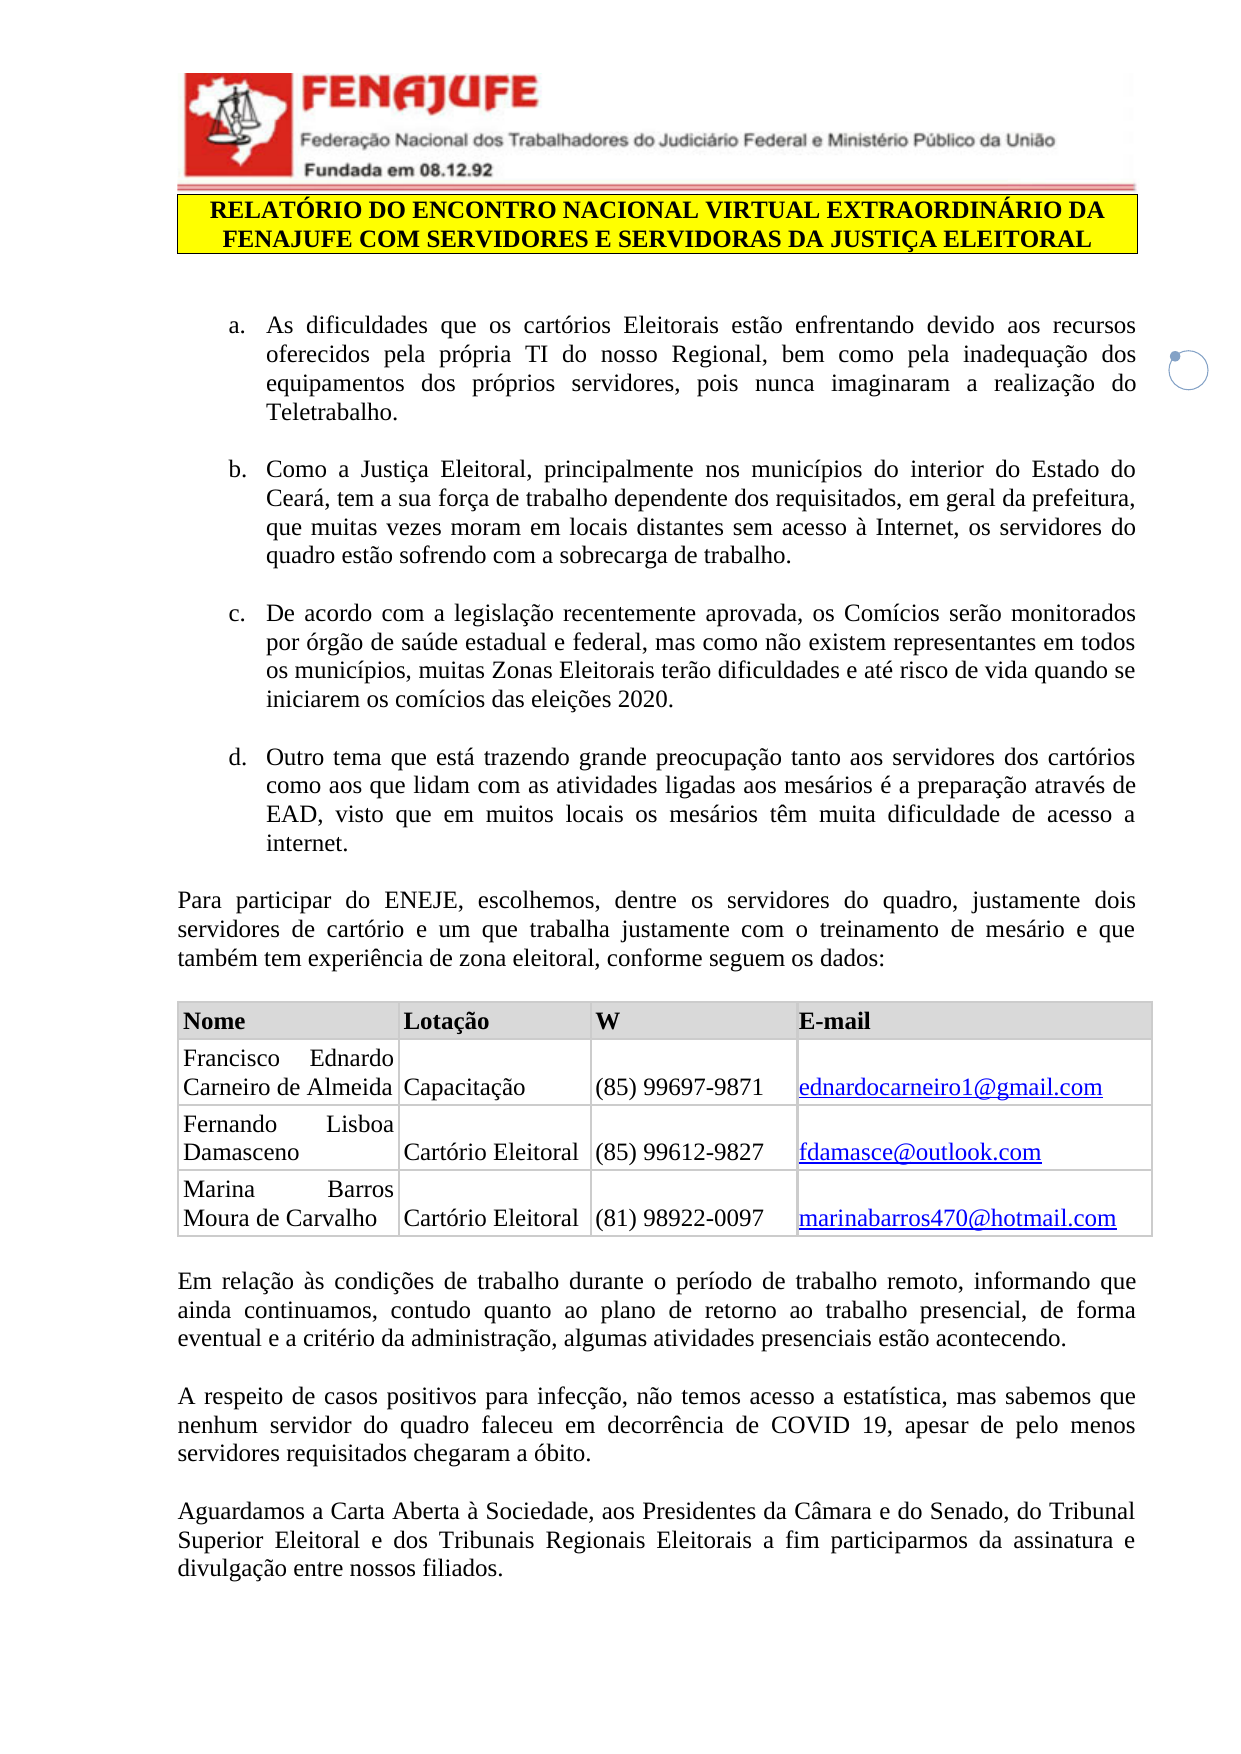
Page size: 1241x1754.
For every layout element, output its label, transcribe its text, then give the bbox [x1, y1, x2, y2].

table_cell fdamasce@outlook.com [799, 1106, 1151, 1169]
table_cell Cartório Eleitoral [400, 1171, 590, 1235]
table_header Lotação [400, 1003, 590, 1038]
table_cell (81) 98922-0097 [592, 1171, 796, 1235]
table_cell Cartório Eleitoral [400, 1106, 590, 1169]
table_header W [592, 1003, 796, 1038]
text Aguardamos a Carta Aberta à Sociedade, aos Presidentes da Câmara e do Senado, do Tribunal Superior Eleitoral e dos Tribunais Regionais Eleitorais a fim participarmos da assinatura e divulgação entre nossos filiados. [177, 1496, 1137, 1582]
table_cell (85) 99697-9871 [592, 1040, 796, 1103]
list Outro tema que está trazendo grande preocupação tanto aos servidores dos cartórios como aos que lidam com as atividades ligadas aos mesários é a preparação através de EAD, visto que em muitos locais os mesários têm muita dificuldade de acesso a internet. [228, 742, 1137, 857]
table_cell Marina Barros Moura de Carvalho [179, 1171, 398, 1235]
list De acordo com a legislação recentemente aprovada, os Comícios serão monitorados por órgão de saúde estadual e federal, mas como não existem representantes em todos os municípios, muitas Zonas Eleitorais terão dificuldades e até risco de vida quando se iniciarem os comícios das eleições 2020. [228, 598, 1137, 713]
text A respeito de casos positivos para infecção, não temos acesso a estatística, mas sabemos que nenhum servidor do quadro faleceu em decorrência de COVID 19, apesar de pelo menos servidores requisitados chegaram a óbito. [177, 1381, 1137, 1467]
table_cell Fernando Lisboa Damasceno [179, 1106, 398, 1169]
table_header E-mail [799, 1003, 1151, 1038]
list Como a Justiça Eleitoral, principalmente nos municípios do interior do Estado do Ceará, tem a sua força de trabalho dependente dos requisitados, em geral da prefeitura, que muitas vezes moram em locais distantes sem acesso à Internet, os servidores do quadro estão sofrendo com a sobrecarga de trabalho. [228, 454, 1137, 569]
list As dificuldades que os cartórios Eleitorais estão enfrentando devido aos recursos oferecidos pela própria TI do nosso Regional, bem como pela inadequação dos equipamentos dos próprios servidores, pois nunca imaginaram a realização do Teletrabalho. [228, 311, 1137, 426]
text Para participar do ENEJE, escolhemos, dentre os servidores do quadro, justamente dois servidores de cartório e um que trabalha justamente com o treinamento de mesário e que também tem experiência de zona eleitoral, conforme seguem os dados: [177, 886, 1137, 972]
text Em relação às condições de trabalho durante o período de trabalho remoto, informando que ainda continuamos, contudo quanto ao plano de retorno ao trabalho presencial, de forma eventual e a critério da administração, algumas atividades presenciais estão acontecendo. [177, 1266, 1137, 1352]
table_cell ednardocarneiro1@gmail.com [799, 1040, 1151, 1103]
table_cell Francisco Ednardo Carneiro de Almeida [179, 1040, 398, 1103]
picture [177, 73, 1140, 195]
table_header Nome [179, 1003, 398, 1038]
table_cell marinabarros470@hotmail.com [799, 1171, 1151, 1235]
table_cell (85) 99612-9827 [592, 1106, 796, 1169]
table_cell Capacitação [400, 1040, 590, 1103]
